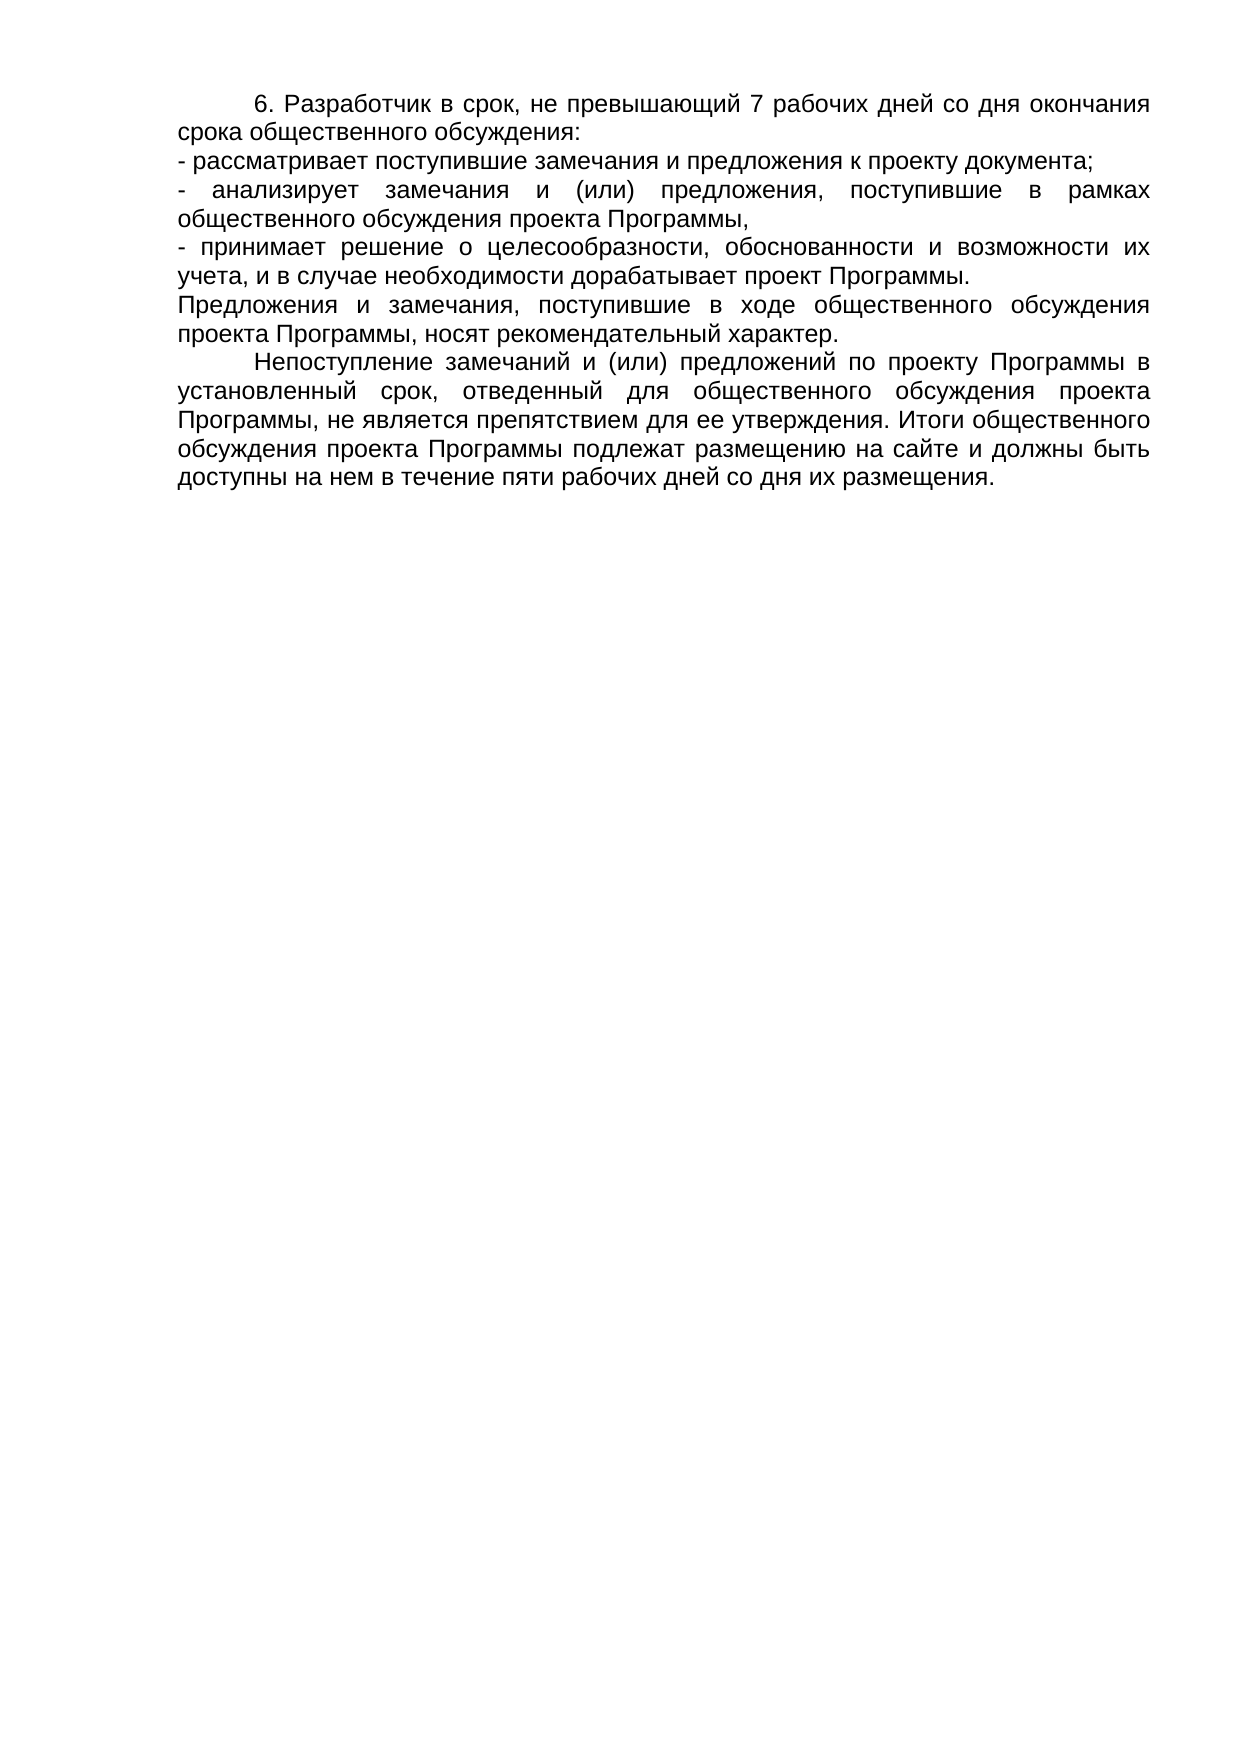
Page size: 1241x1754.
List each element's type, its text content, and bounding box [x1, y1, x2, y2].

text - анализирует замечания и (или) предложения, поступившие в рамках общественного обсуждения проекта Программы, [177, 175, 1152, 232]
text - рассматривает поступившие замечания и предложения к проекту документа; [177, 146, 1152, 175]
text Непоступление замечаний и (или) предложений по проекту Программы в установленный срок, отведенный для общественного обсуждения проекта Программы, не является препятствием для ее утверждения. Итоги общественного обсуждения проекта Программы подлежат размещению на сайте и должны быть доступны на нем в течение пяти рабочих дней со дня их размещения. [177, 347, 1152, 491]
text - принимает решение о целесообразности, обоснованности и возможности их учета, и в случае необходимости дорабатывает проект Программы. [177, 232, 1152, 290]
text 6. Разработчик в срок, не превышающий 7 рабочих дней со дня окончания срока общественного обсуждения: [177, 89, 1152, 146]
text Предложения и замечания, поступившие в ходе общественного обсуждения проекта Программы, носят рекомендательный характер. [177, 290, 1152, 347]
